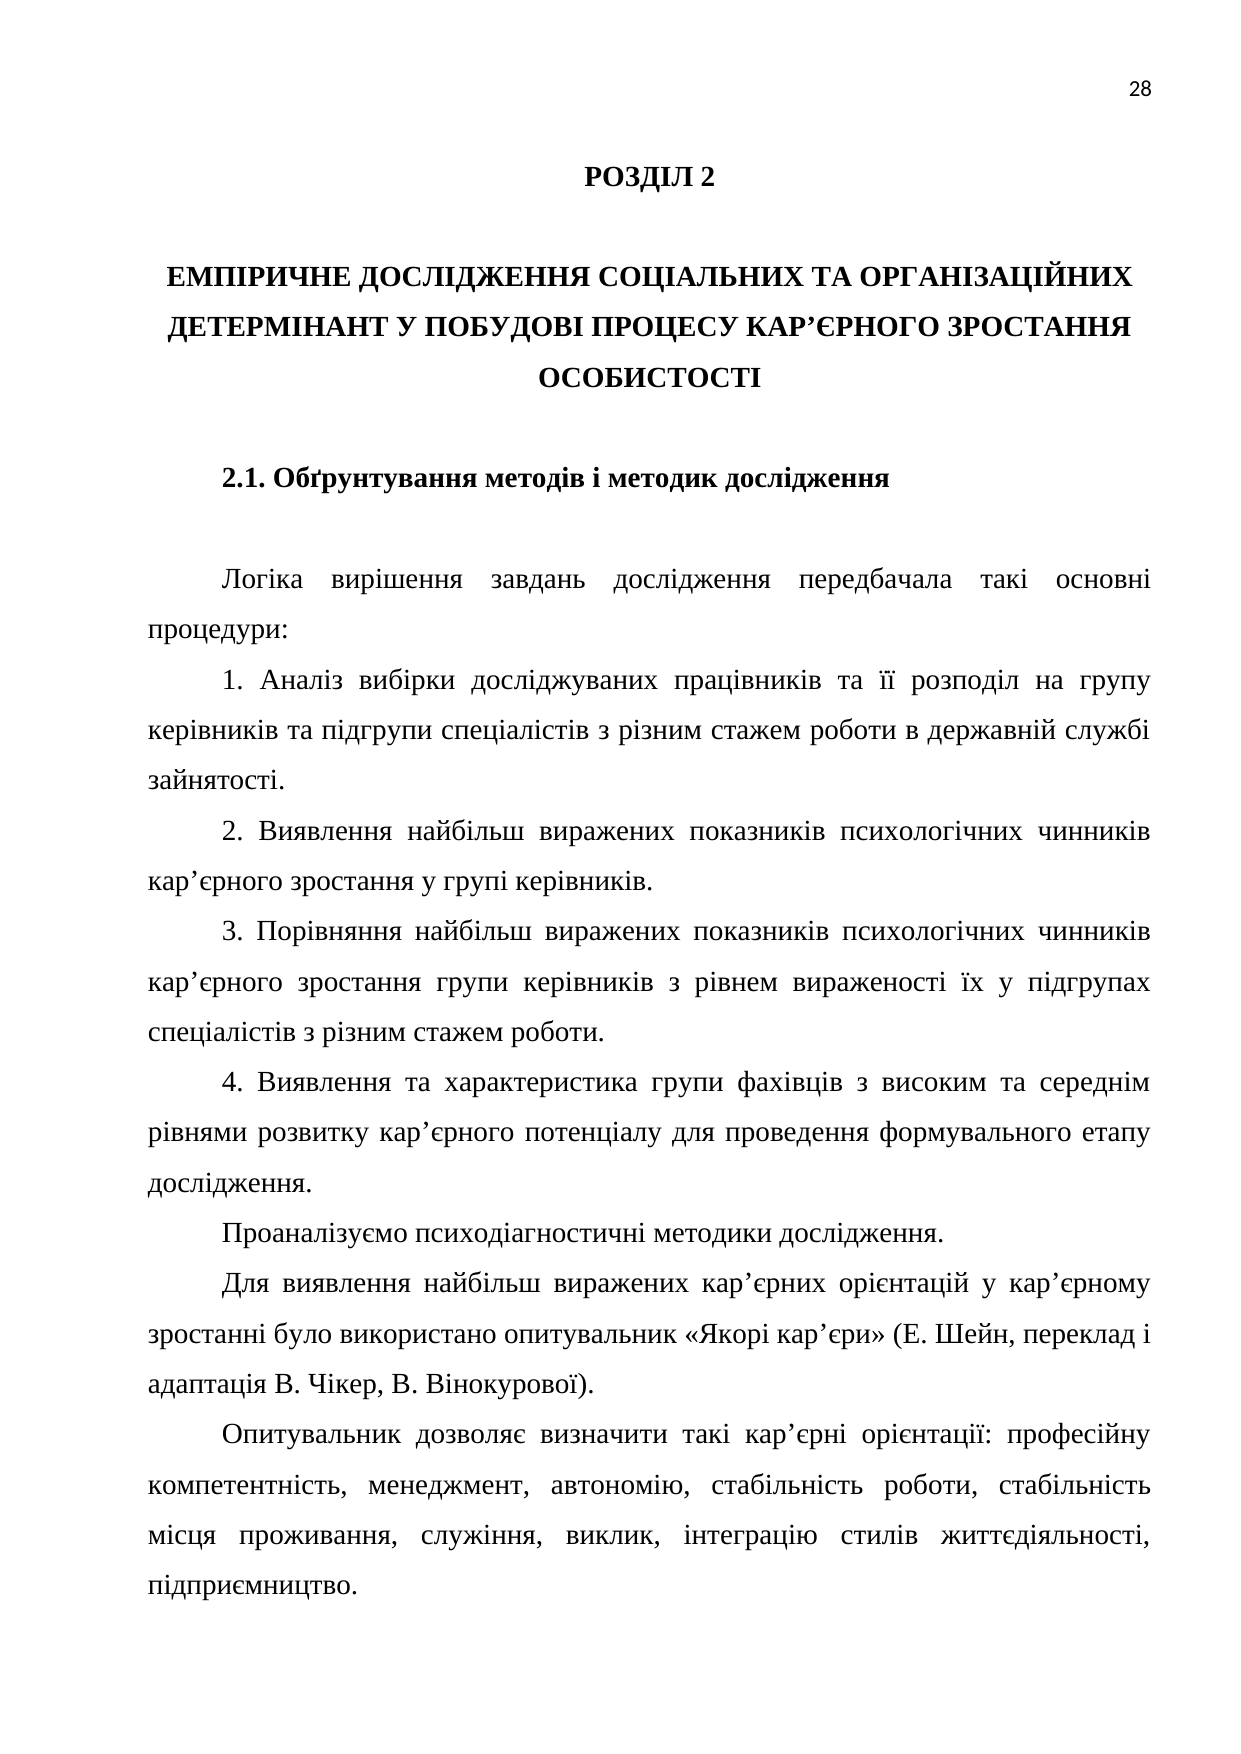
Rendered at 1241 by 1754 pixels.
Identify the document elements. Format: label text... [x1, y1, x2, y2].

text 4. Виявлення та характеристика групи фахівців з високим та середнім рівнями розвитку кар’єрного потенціалу для проведення формувального етапу дослідження. [148, 1064, 1152, 1198]
text Опитувальник дозволяє визначити такі кар’єрні орієнтації: професійну компетентність, менеджмент, автономію, стабільність роботи, стабільність місця проживання, служіння, виклик, інтеграцію стилів життєдіяльності, підприємництво. [148, 1416, 1152, 1601]
text 2. Виявлення найбільш виражених показників психологічних чинників кар’єрного зростання у групі керівників. [148, 813, 1152, 897]
text 3. Порівняння найбільш виражених показників психологічних чинників кар’єрного зростання групи керівників з рівнем вираженості їх у підгрупах спеціалістів з різним стажем роботи. [148, 913, 1152, 1047]
text Для виявлення найбільш виражених кар’єрних орієнтацій у кар’єрному зростанні було використано опитувальник «Якорі кар’єри» (Е. Шейн, переклад і адаптація В. Чікер, В. Вінокурової). [148, 1266, 1152, 1400]
text Логіка вирішення завдань дослідження передбачала такі основні процедури: [148, 561, 1152, 645]
text Емпіричне дослідження соціальних та організаційних детермінант у побудові процесу кар’єрного зростання особистості [148, 259, 1152, 393]
text 2.1. Обґрунтування методів і методик дослідження [148, 461, 1152, 494]
text 1. Аналіз вибірки досліджуваних працівників та її розподіл на групу керівників та підгрупи спеціалістів з різним стажем роботи в державній службі зайнятості. [148, 662, 1152, 796]
text Проаналізуємо психодіагностичні методики дослідження. [148, 1215, 1152, 1249]
text РОЗДІЛ 2 [148, 159, 1152, 192]
